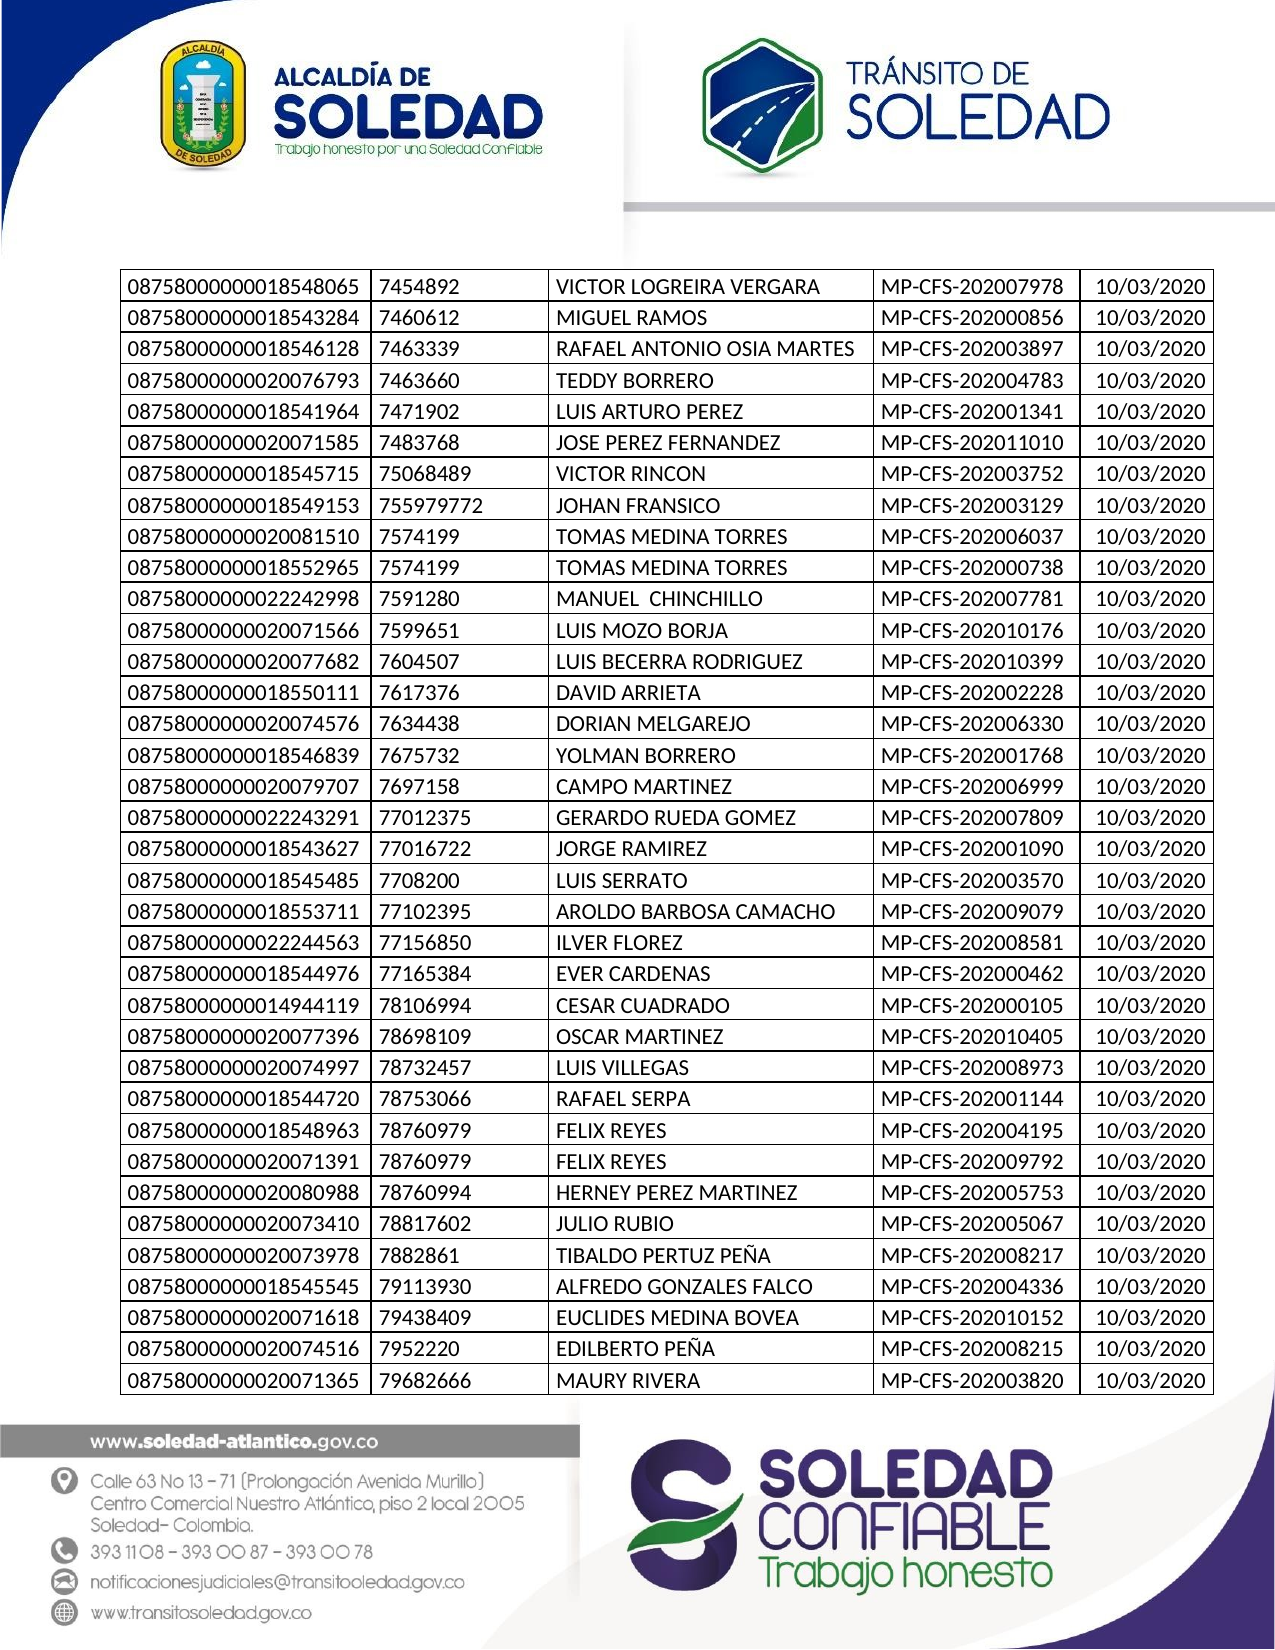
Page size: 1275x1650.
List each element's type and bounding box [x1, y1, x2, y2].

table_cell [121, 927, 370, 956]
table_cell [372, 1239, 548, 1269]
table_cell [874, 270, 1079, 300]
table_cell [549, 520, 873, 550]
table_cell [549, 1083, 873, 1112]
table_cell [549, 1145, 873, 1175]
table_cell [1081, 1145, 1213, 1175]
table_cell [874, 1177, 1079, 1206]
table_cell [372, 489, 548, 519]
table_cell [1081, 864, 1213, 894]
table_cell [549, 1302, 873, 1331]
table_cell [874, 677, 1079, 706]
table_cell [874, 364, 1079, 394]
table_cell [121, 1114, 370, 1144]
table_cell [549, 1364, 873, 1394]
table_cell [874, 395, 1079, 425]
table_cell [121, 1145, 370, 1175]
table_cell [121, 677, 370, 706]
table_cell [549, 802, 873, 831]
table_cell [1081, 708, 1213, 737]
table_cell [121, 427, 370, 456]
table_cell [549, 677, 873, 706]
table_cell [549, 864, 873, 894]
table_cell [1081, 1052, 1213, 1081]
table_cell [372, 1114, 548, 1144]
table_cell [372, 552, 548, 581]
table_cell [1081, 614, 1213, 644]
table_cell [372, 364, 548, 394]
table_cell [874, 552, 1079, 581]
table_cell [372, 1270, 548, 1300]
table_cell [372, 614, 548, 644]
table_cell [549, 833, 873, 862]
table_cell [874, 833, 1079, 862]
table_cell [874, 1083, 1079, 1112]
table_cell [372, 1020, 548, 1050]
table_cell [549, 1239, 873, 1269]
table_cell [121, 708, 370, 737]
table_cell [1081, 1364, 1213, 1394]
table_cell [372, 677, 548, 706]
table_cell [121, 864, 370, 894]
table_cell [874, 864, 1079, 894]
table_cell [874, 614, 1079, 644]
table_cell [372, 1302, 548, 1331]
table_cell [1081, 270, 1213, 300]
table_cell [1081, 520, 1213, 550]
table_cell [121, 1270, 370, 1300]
picture [0, 1360, 1275, 1649]
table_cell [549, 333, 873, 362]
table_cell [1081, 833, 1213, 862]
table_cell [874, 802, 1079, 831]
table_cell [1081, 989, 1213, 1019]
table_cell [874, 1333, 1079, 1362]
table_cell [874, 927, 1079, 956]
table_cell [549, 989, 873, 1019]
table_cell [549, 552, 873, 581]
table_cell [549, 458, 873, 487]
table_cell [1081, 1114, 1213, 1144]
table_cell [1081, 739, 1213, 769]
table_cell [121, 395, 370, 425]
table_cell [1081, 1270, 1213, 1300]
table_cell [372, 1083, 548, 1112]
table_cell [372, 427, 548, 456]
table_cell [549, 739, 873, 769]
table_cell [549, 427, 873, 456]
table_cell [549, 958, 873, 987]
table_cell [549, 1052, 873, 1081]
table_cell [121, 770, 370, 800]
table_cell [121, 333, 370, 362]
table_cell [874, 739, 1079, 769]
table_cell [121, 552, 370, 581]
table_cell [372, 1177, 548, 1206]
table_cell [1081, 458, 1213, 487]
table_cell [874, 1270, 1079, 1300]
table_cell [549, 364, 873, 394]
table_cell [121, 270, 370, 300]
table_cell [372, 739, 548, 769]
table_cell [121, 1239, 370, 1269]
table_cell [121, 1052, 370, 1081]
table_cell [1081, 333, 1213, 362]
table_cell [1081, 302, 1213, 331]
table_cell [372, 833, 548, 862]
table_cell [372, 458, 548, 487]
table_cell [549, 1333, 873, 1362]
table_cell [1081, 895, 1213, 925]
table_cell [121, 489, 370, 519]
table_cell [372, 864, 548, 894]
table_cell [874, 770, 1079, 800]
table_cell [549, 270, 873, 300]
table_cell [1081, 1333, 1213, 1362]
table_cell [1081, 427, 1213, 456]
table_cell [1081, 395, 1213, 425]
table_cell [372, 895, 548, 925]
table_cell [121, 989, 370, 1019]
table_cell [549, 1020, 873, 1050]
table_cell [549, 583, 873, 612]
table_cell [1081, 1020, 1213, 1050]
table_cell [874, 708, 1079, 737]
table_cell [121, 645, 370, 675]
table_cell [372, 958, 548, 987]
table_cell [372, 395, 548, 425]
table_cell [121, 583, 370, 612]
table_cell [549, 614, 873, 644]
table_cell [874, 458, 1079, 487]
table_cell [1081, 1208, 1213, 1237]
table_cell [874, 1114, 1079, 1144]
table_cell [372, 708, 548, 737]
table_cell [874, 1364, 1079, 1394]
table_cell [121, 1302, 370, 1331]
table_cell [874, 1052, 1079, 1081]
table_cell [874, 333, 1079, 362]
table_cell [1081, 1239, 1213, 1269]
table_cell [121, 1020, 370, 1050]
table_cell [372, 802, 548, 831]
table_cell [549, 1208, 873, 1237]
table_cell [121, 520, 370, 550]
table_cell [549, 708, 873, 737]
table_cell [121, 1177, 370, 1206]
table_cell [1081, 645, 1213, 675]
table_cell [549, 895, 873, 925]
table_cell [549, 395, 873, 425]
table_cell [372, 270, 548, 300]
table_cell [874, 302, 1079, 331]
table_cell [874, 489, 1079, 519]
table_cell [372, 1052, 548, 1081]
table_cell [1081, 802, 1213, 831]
picture [1, 0, 1275, 271]
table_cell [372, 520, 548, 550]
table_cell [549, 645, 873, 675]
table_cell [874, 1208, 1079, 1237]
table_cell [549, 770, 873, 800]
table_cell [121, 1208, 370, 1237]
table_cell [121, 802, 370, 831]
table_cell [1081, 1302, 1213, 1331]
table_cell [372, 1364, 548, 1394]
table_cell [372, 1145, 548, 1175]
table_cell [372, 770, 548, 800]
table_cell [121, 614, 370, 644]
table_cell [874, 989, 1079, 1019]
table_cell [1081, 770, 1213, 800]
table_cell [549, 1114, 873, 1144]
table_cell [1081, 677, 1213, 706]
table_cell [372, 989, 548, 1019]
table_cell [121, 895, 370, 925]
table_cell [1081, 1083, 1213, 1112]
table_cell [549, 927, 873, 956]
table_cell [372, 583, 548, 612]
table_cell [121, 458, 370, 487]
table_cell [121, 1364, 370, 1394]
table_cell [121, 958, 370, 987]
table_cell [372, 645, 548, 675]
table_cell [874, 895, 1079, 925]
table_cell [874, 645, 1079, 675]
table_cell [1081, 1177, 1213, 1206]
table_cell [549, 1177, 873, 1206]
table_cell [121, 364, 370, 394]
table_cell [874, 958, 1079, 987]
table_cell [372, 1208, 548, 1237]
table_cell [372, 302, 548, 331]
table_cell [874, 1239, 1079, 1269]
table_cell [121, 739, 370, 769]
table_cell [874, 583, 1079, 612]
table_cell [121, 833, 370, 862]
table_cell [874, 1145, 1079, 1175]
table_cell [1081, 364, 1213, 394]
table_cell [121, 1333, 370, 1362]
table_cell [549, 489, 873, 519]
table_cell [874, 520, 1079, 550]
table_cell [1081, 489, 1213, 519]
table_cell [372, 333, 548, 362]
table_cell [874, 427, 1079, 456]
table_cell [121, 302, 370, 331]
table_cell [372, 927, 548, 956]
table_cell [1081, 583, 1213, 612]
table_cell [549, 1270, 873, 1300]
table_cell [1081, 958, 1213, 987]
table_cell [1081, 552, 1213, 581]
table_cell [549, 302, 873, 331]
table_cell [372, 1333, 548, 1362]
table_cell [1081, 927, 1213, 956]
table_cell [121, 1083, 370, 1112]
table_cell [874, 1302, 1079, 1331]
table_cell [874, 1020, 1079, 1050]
